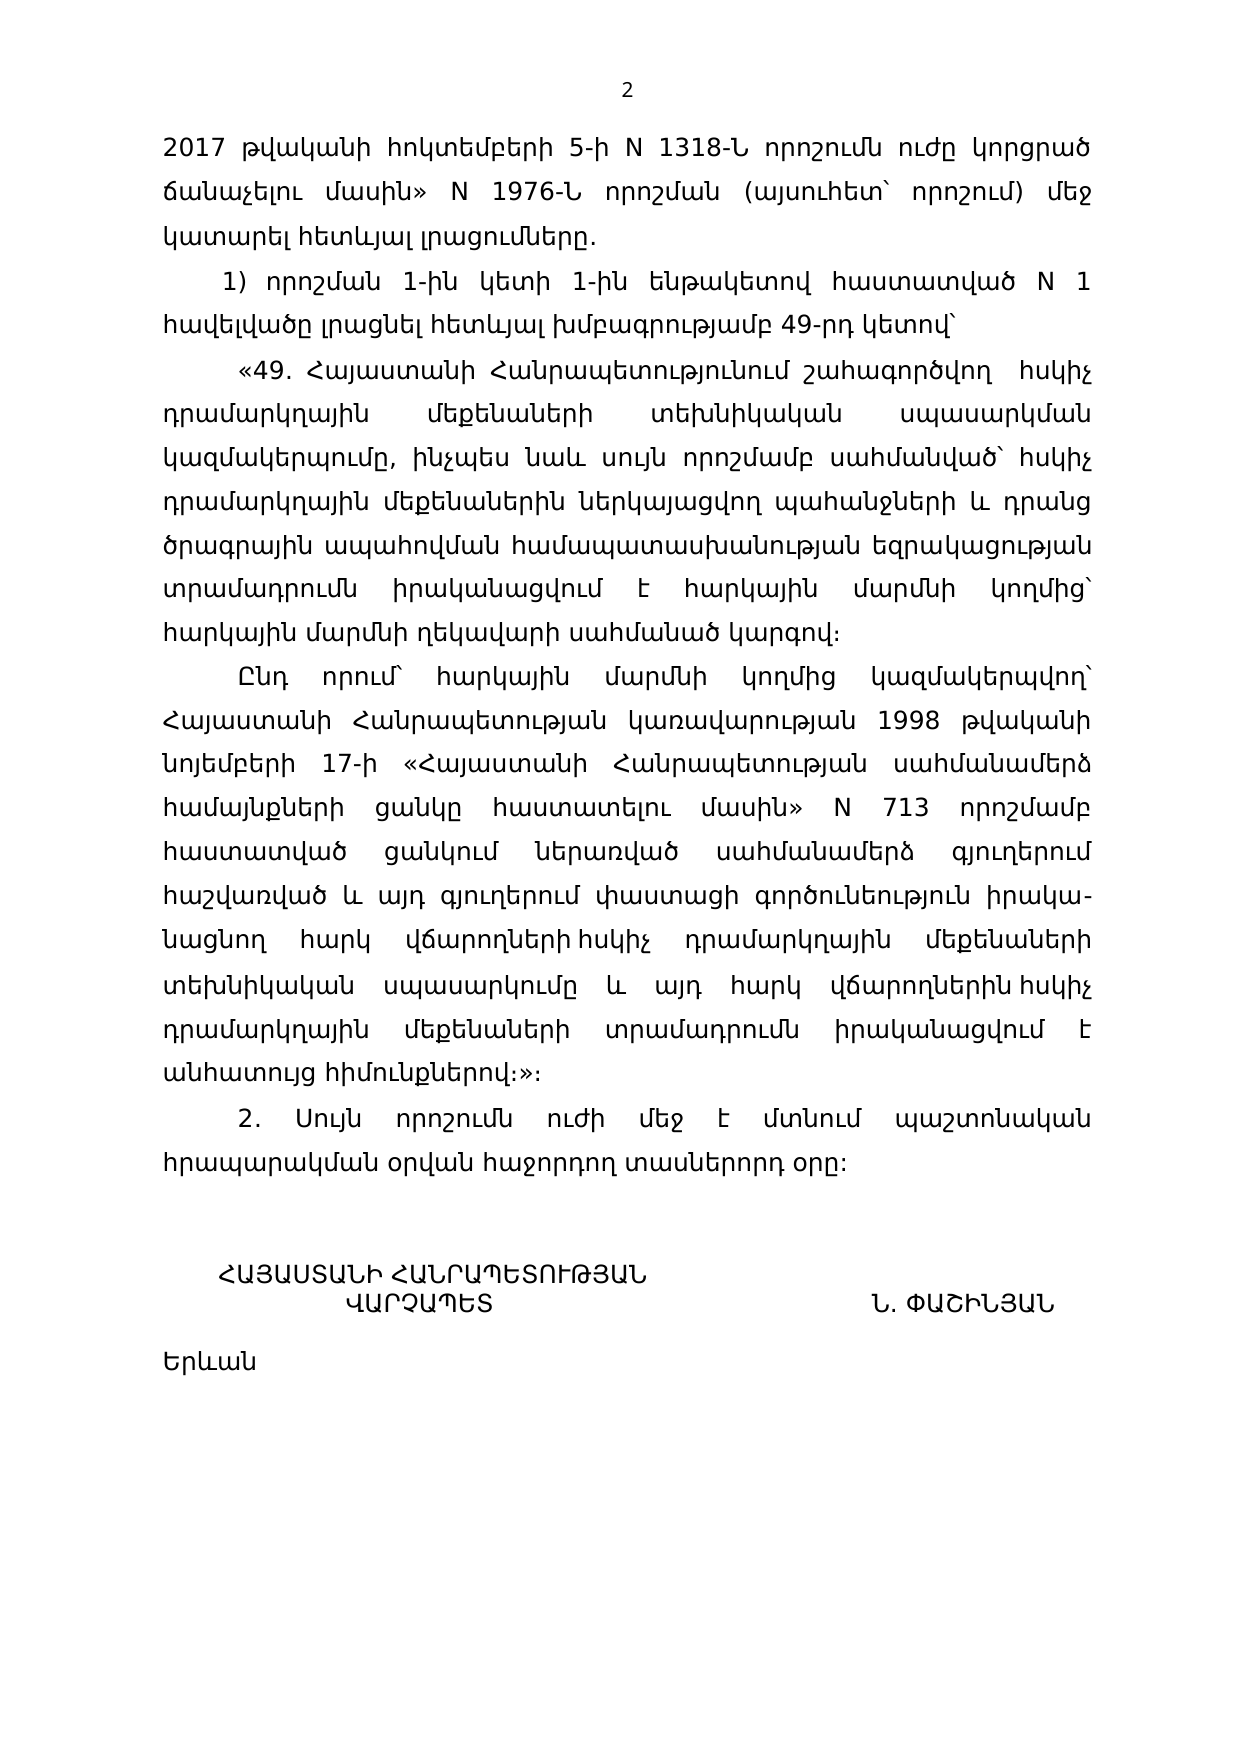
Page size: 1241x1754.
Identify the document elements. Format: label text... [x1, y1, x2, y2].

list որոշման 1-ին կետի 1-ին ենթակետով հաստատված N 1 հավելվածը լրացնել հետևյալ խմբագրությամբ 49-րդ կետով՝ [162, 267, 1092, 340]
text ՀԱՅԱՍՏԱՆԻ ՀԱՆՐԱՊԵՏՈՒԹՅԱՆ [162, 1260, 1092, 1289]
text 2․ Սույն որոշումն ուժի մեջ է մտնում պաշտոնական հրապարակման օրվան հաջորդող տասներորդ օրը: [162, 1102, 1092, 1177]
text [162, 133, 1092, 252]
list Ընդ որում՝ հարկային մարմնի կողմից կազմակերպվող՝ Հայաստանի Հանրապետության կառավարության 1998 թվականի նոյեմբերի 17-ի «Հայաստանի Հանրապետության սահմանամերձ համայնքների ցանկը հաստատելու մասին» N 713 որոշմամբ հաստատված ցանկում ներառված սահմանամերձ գյուղերում հաշվառված և այդ գյուղերում փաստացի գործունեություն իրականացնող հարկ վճարողների հսկիչ դրամարկղային մեքենաների տեխնիկական սպասարկումը և այդ հարկ վճարողներին հսկիչ դրամարկղային մեքենաների տրամադրումն իրականացվում է անհատույց հիմունքներով։»։ [162, 755, 1092, 1088]
list «49․ Հայաստանի Հանրապետությունում շահագործվող հսկիչ դրամարկղային մեքենաների տեխնիկական սպասարկման կազմակերպումը, ինչպես նաև սույն որոշմամբ սահմանված՝ հսկիչ դրամարկղային մեքենաներին ներկայացվող պահանջների և դրանց ծրագրային ապահովման համապատասխանության եզրակացության տրամադրումն իրականացվում է հարկային մարմնի կողմից՝ հարկային մարմնի ղեկավարի սահմանած կարգով։ [162, 354, 1092, 648]
text ՎԱՐՉԱՊԵՏ Ն. ՓԱՇԻՆՅԱՆ [162, 1289, 1092, 1318]
list Ընդ որում՝ հարկային մարմնի կողմից կազմակերպվող՝ Հայաստանի Հանրապետության կառավարության 1998 թվականի նոյեմբերի 17-ի «Հայաստանի Հանրապետության սահմանամերձ համայնքների ցանկը հաստատելու մասին» N 713 որոշմամբ հաստատված ցանկում ներառված սահմանամերձ գյուղերում հաշվառված և այդ գյուղերում փաստացի գործունեություն իրականացնող հարկ վճարողների հսկիչ դրամարկղային մեքենաների տեխնիկական սպասարկումը և այդ հարկ վճարողներին հսկիչ դրամարկղային մեքենաների տրամադրումն իրականացվում է անհատույց հիմունքներով։»։ [162, 662, 1092, 753]
text Երևան [162, 1348, 1092, 1377]
